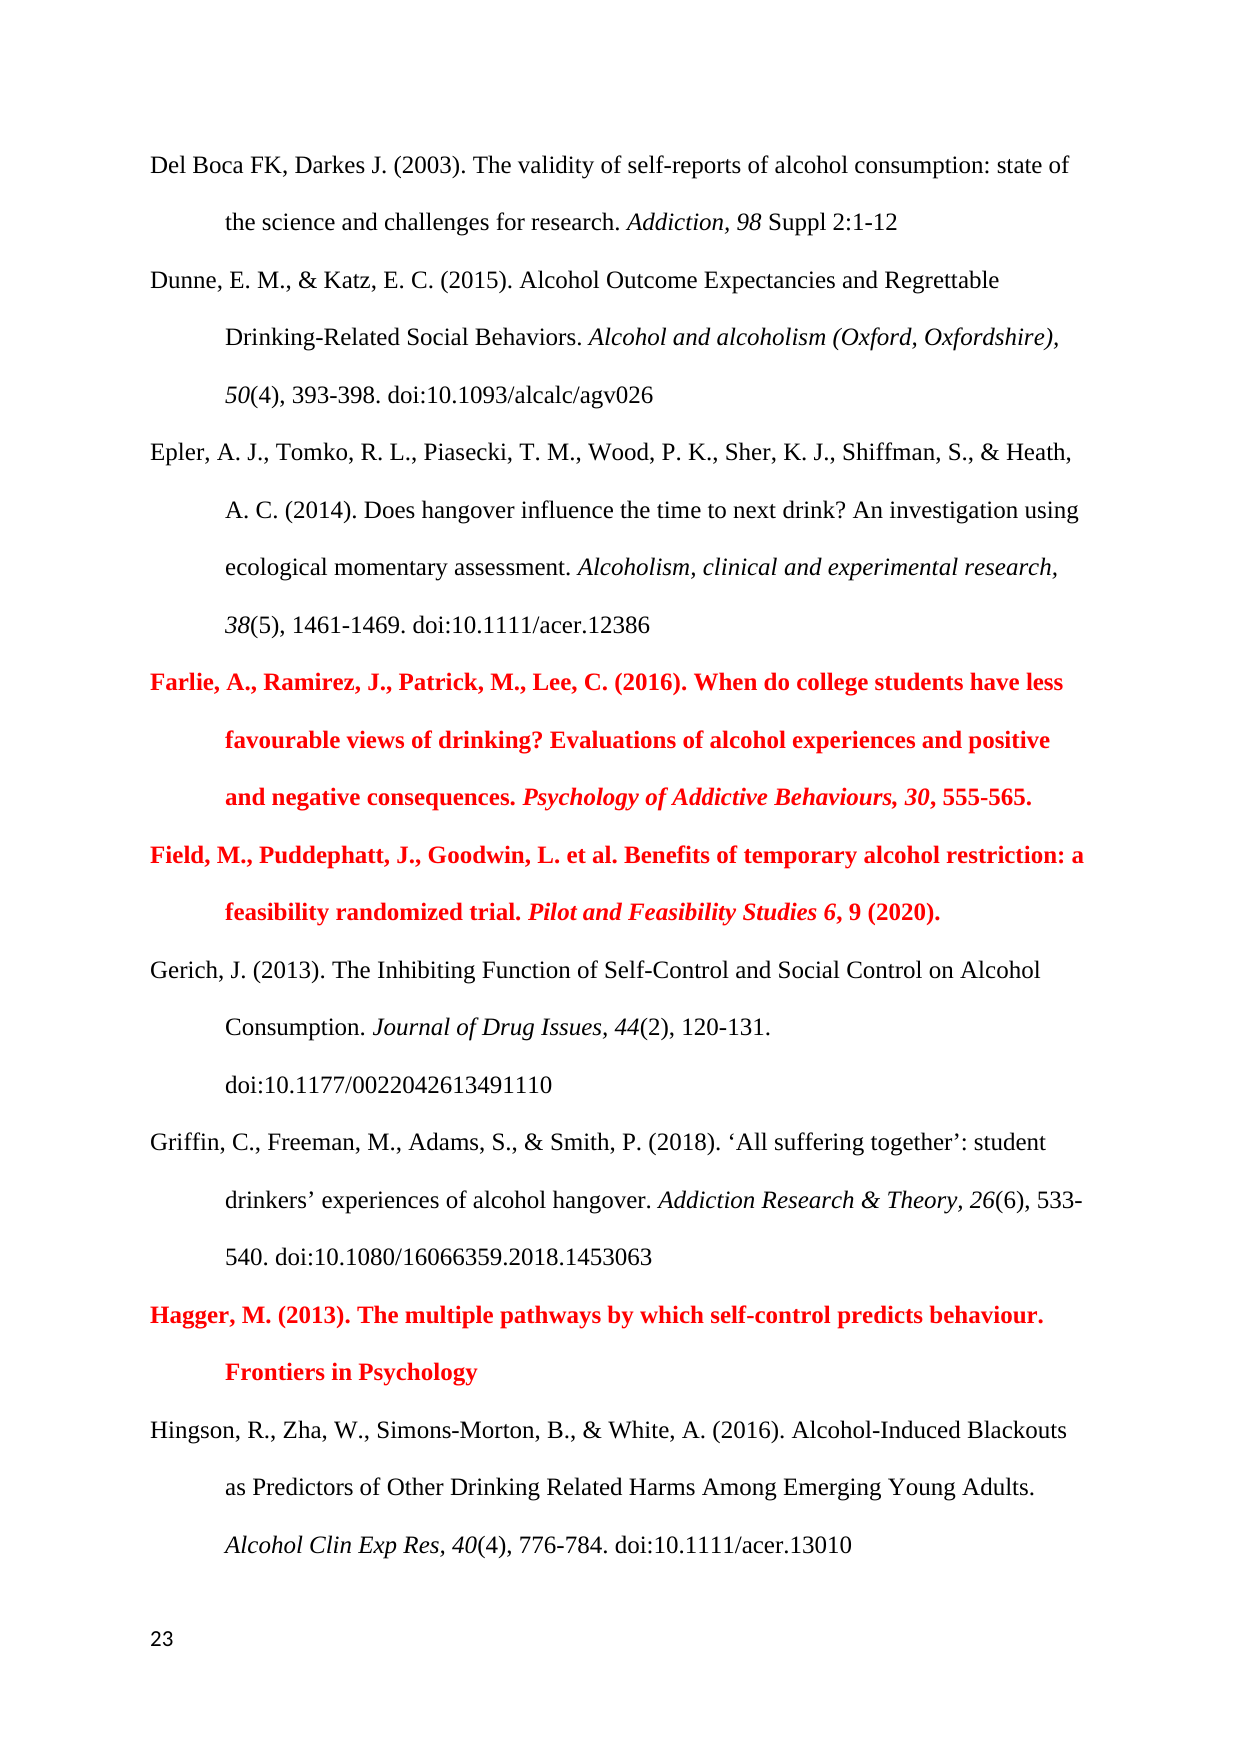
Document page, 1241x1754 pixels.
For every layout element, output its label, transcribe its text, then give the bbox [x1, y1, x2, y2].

text Griffin, C., Freeman, M., Adams, S., & Smith, P. (2018). ‘All suffering together’: student drinkers’ experiences of alcohol hangover. Addiction Research & Theory, 26(6), 533-540. doi:10.1080/16066359.2018.1453063 [150, 1127, 1090, 1271]
text Field, M., Puddephatt, J., Goodwin, L. et al. Benefits of temporary alcohol restriction: a feasibility randomized trial. Pilot and Feasibility Studies 6, 9 (2020). [150, 840, 1090, 926]
text Del Boca FK, Darkes J. (2003). The validity of self-reports of alcohol consumption: state of the science and challenges for research. Addiction, 98 Suppl 2:1-12 [150, 150, 1090, 236]
text Farlie, A., Ramirez, J., Patrick, M., Lee, C. (2016). When do college students have less favourable views of drinking? Evaluations of alcohol experiences and positive and negative consequences. Psychology of Addictive Behaviours, 30, 555-565. [150, 667, 1090, 811]
text Epler, A. J., Tomko, R. L., Piasecki, T. M., Wood, P. K., Sher, K. J., Shiffman, S., & Heath, A. C. (2014). Does hangover influence the time to next drink? An investigation using ecological momentary assessment. Alcoholism, clinical and experimental research, 38(5), 1461-1469. doi:10.1111/acer.12386 [150, 437, 1090, 639]
text Dunne, E. M., & Katz, E. C. (2015). Alcohol Outcome Expectancies and Regrettable Drinking-Related Social Behaviors. Alcohol and alcoholism (Oxford, Oxfordshire), 50(4), 393-398. doi:10.1093/alcalc/agv026 [150, 265, 1090, 409]
text Hagger, M. (2013). The multiple pathways by which self-control predicts behaviour. Frontiers in Psychology [150, 1300, 1090, 1386]
text Gerich, J. (2013). The Inhibiting Function of Self-Control and Social Control on Alcohol Consumption. Journal of Drug Issues, 44(2), 120-131. doi:10.1177/0022042613491110 [150, 955, 1090, 1099]
text Hingson, R., Zha, W., Simons-Morton, B., & White, A. (2016). Alcohol-Induced Blackouts as Predictors of Other Drinking Related Harms Among Emerging Young Adults. Alcohol Clin Exp Res, 40(4), 776-784. doi:10.1111/acer.13010 [150, 1415, 1090, 1559]
